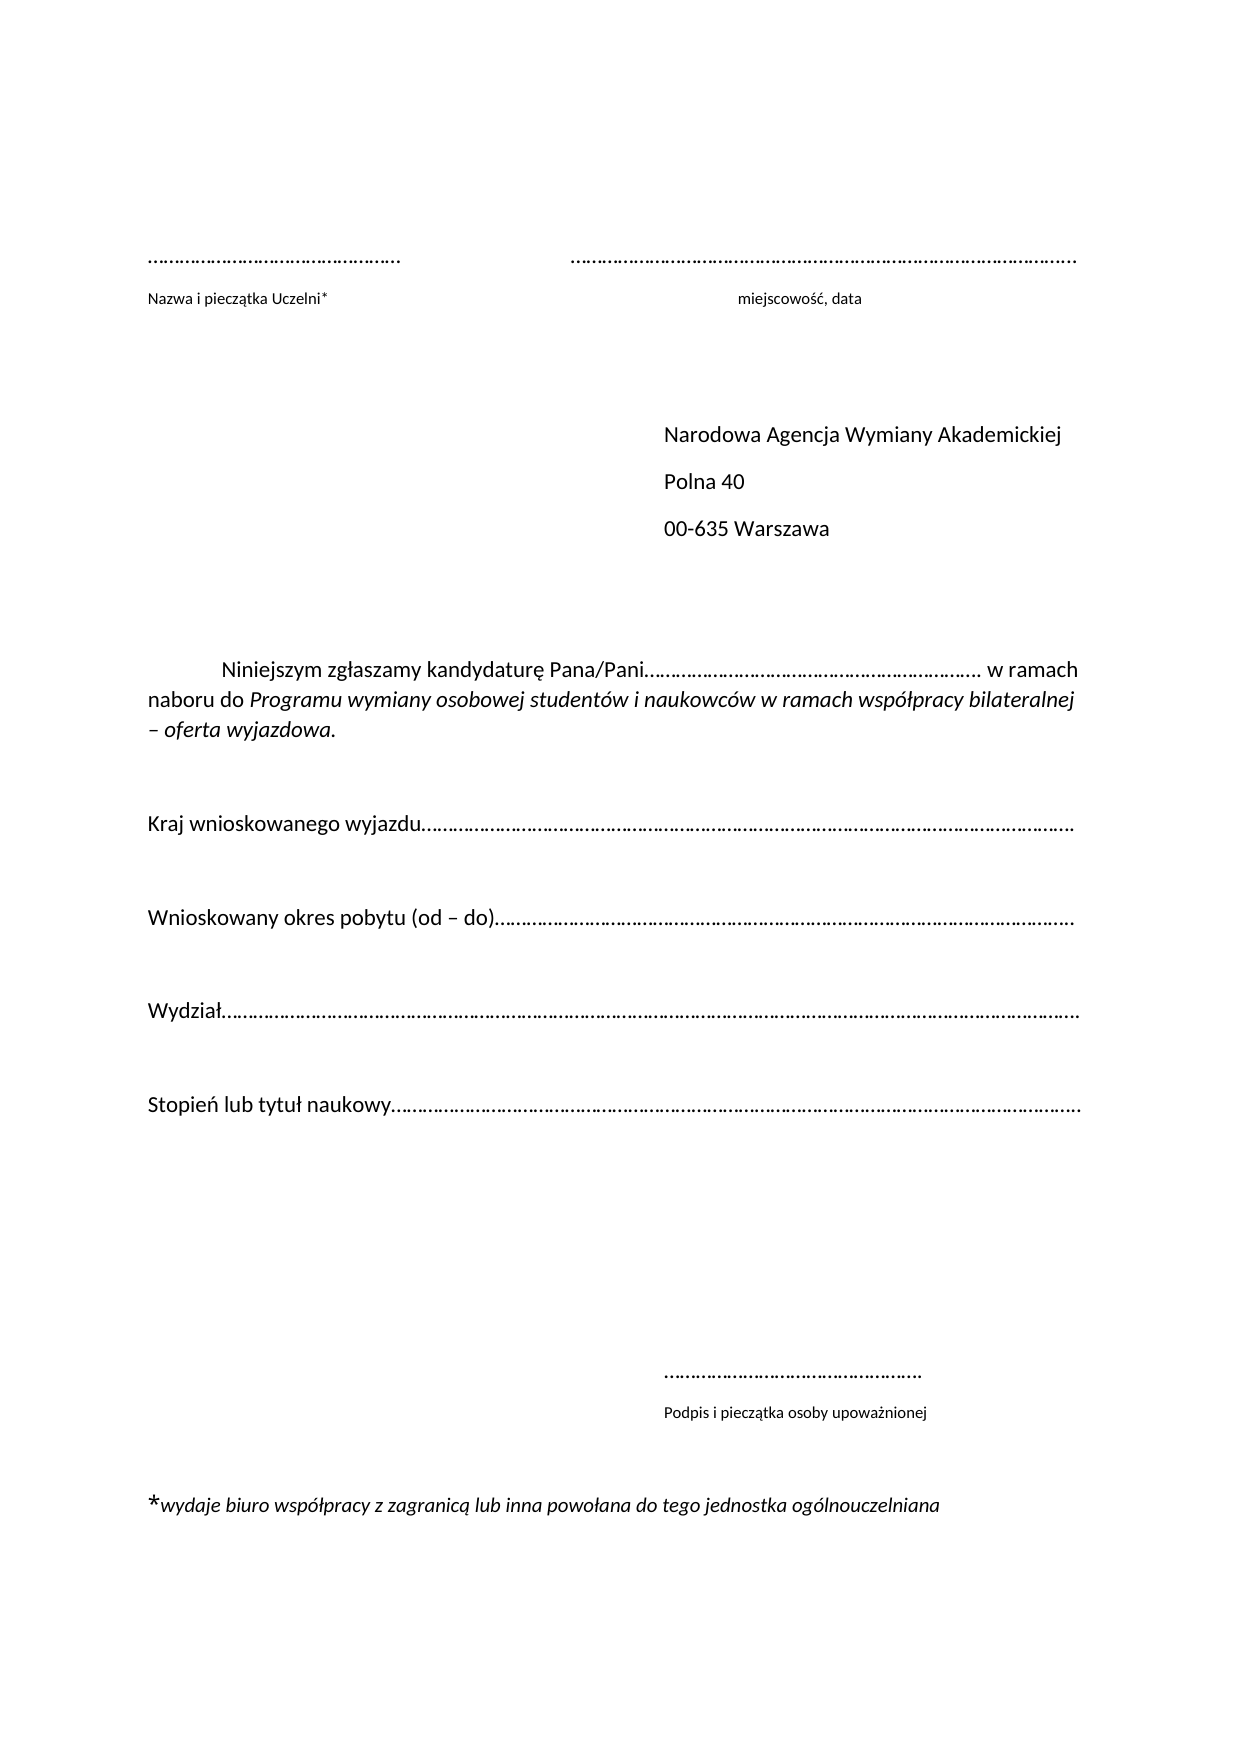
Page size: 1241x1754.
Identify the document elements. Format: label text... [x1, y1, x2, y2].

text Stopień lub tytuł naukowy………………………………………………………………………………………………………………….. [148, 1090, 1093, 1118]
text *wydaje biuro współpracy z zagranicą lub inna powołana do tego jednostka ogólnouczelniana [148, 1488, 1093, 1519]
text Nazwa i pieczątka Uczelni* miejscowość, data [148, 288, 1093, 308]
text Wydział………………………………………………………………………………………………………………………………………………. [148, 997, 1093, 1024]
text 00-635 Warszawa [664, 514, 1093, 542]
text Narodowa Agencja Wymiany Akademickiej [148, 421, 1093, 448]
text …………………………………………. [590, 1356, 1093, 1384]
text Polna 40 [590, 467, 1093, 495]
text ………………………………………… …………………………………………………………………………………... [148, 241, 1093, 269]
text Niniejszym zgłaszamy kandydaturę Pana/Pani………………………………………………………. w ramach naboru do Programu wymiany osobowej studentów i naukowców w ramach współpracy bilateralnej – oferta wyjazdowa. [148, 655, 1093, 743]
text Wnioskowany okres pobytu (od – do)……………………………………………………………………………………………….. [148, 903, 1093, 931]
text Podpis i pieczątka osoby upoważnionej [590, 1403, 1093, 1423]
text Kraj wnioskowanego wyjazdu……………………………………………………………………………………………………………. [148, 809, 1093, 837]
